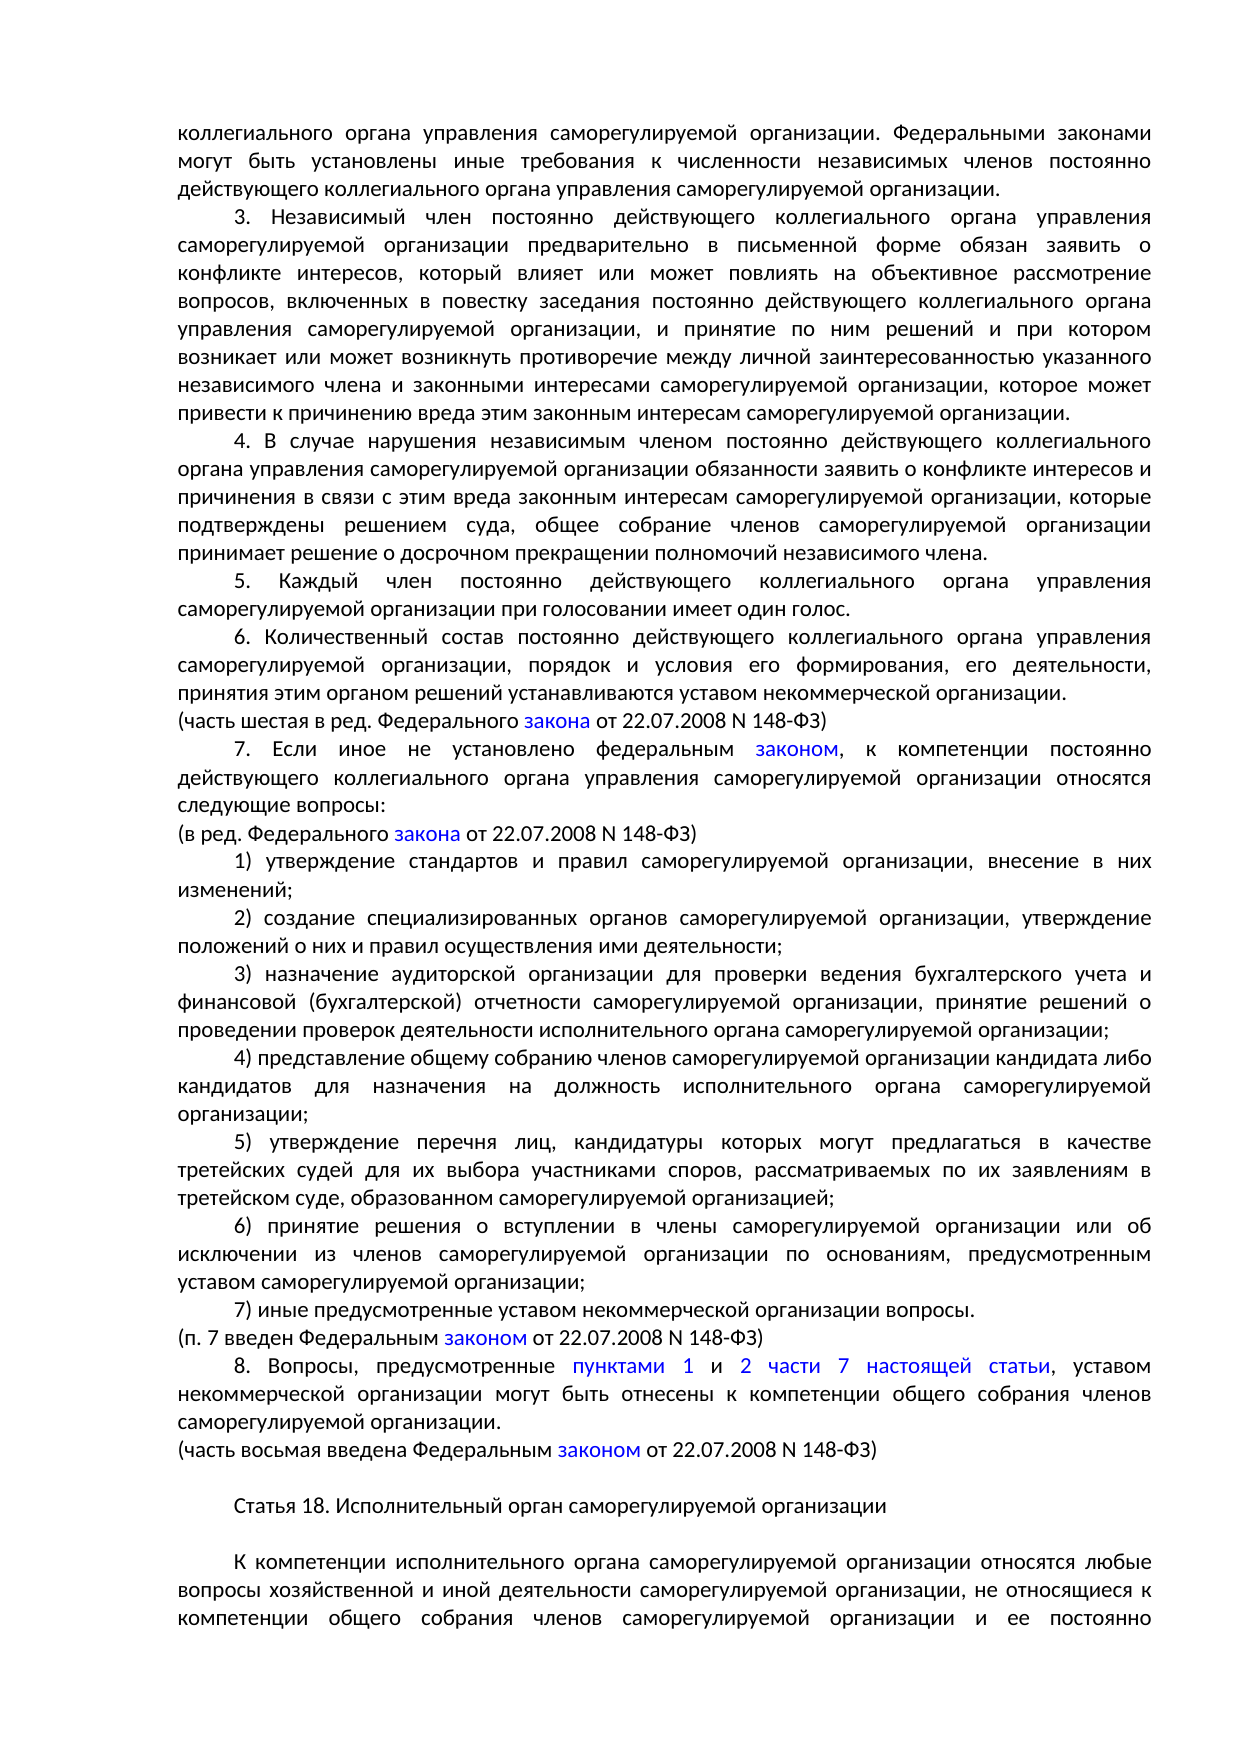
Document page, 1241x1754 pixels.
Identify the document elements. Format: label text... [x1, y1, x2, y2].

text 4) представление общему собранию членов саморегулируемой организации кандидата либо кандидатов для назначения на должность исполнительного органа саморегулируемой организации; [177, 1043, 1152, 1127]
text 7) иные предусмотренные уставом некоммерческой организации вопросы. [177, 1295, 1152, 1323]
text (часть восьмая введена Федеральным законом от 22.07.2008 N 148-ФЗ) [177, 1435, 1152, 1463]
text 6) принятие решения о вступлении в члены саморегулируемой организации или об исключении из членов саморегулируемой организации по основаниям, предусмотренным уставом саморегулируемой организации; [177, 1211, 1152, 1295]
text 5) утверждение перечня лиц, кандидатуры которых могут предлагаться в качестве третейских судей для их выбора участниками споров, рассматриваемых по их заявлениям в третейском суде, образованном саморегулируемой организацией; [177, 1127, 1152, 1211]
text 3. Независимый член постоянно действующего коллегиального органа управления саморегулируемой организации предварительно в письменной форме обязан заявить о конфликте интересов, который влияет или может повлиять на объективное рассмотрение вопросов, включенных в повестку заседания постоянно действующего коллегиального органа управления саморегулируемой организации, и принятие по ним решений и при котором возникает или может возникнуть противоречие между личной заинтересованностью указанного независимого члена и законными интересами саморегулируемой организации, которое может привести к причинению вреда этим законным интересам саморегулируемой организации. [177, 202, 1152, 426]
text (в ред. Федерального закона от 22.07.2008 N 148-ФЗ) [177, 819, 1152, 847]
text (п. 7 введен Федеральным законом от 22.07.2008 N 148-ФЗ) [177, 1323, 1152, 1351]
text (часть шестая в ред. Федерального закона от 22.07.2008 N 148-ФЗ) [177, 707, 1152, 734]
text 4. В случае нарушения независимым членом постоянно действующего коллегиального органа управления саморегулируемой организации обязанности заявить о конфликте интересов и причинения в связи с этим вреда законным интересам саморегулируемой организации, которые подтверждены решением суда, общее собрание членов саморегулируемой организации принимает решение о досрочном прекращении полномочий независимого члена. [177, 426, 1152, 566]
text 7. Если иное не установлено федеральным законом, к компетенции постоянно действующего коллегиального органа управления саморегулируемой организации относятся следующие вопросы: [177, 734, 1152, 819]
text 6. Количественный состав постоянно действующего коллегиального органа управления саморегулируемой организации, порядок и условия его формирования, его деятельности, принятия этим органом решений устанавливаются уставом некоммерческой организации. [177, 622, 1152, 707]
text Статья 18. Исполнительный орган саморегулируемой организации [177, 1491, 1152, 1519]
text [177, 1547, 1152, 1631]
text 5. Каждый член постоянно действующего коллегиального органа управления саморегулируемой организации при голосовании имеет один голос. [177, 566, 1152, 622]
text 8. Вопросы, предусмотренные пунктами 1 и 2 части 7 настоящей статьи, уставом некоммерческой организации могут быть отнесены к компетенции общего собрания членов саморегулируемой организации. [177, 1351, 1152, 1435]
text 2) создание специализированных органов саморегулируемой организации, утверждение положений о них и правил осуществления ими деятельности; [177, 903, 1152, 959]
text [177, 118, 1152, 202]
text 1) утверждение стандартов и правил саморегулируемой организации, внесение в них изменений; [177, 847, 1152, 903]
text 3) назначение аудиторской организации для проверки ведения бухгалтерского учета и финансовой (бухгалтерской) отчетности саморегулируемой организации, принятие решений о проведении проверок деятельности исполнительного органа саморегулируемой организации; [177, 959, 1152, 1043]
